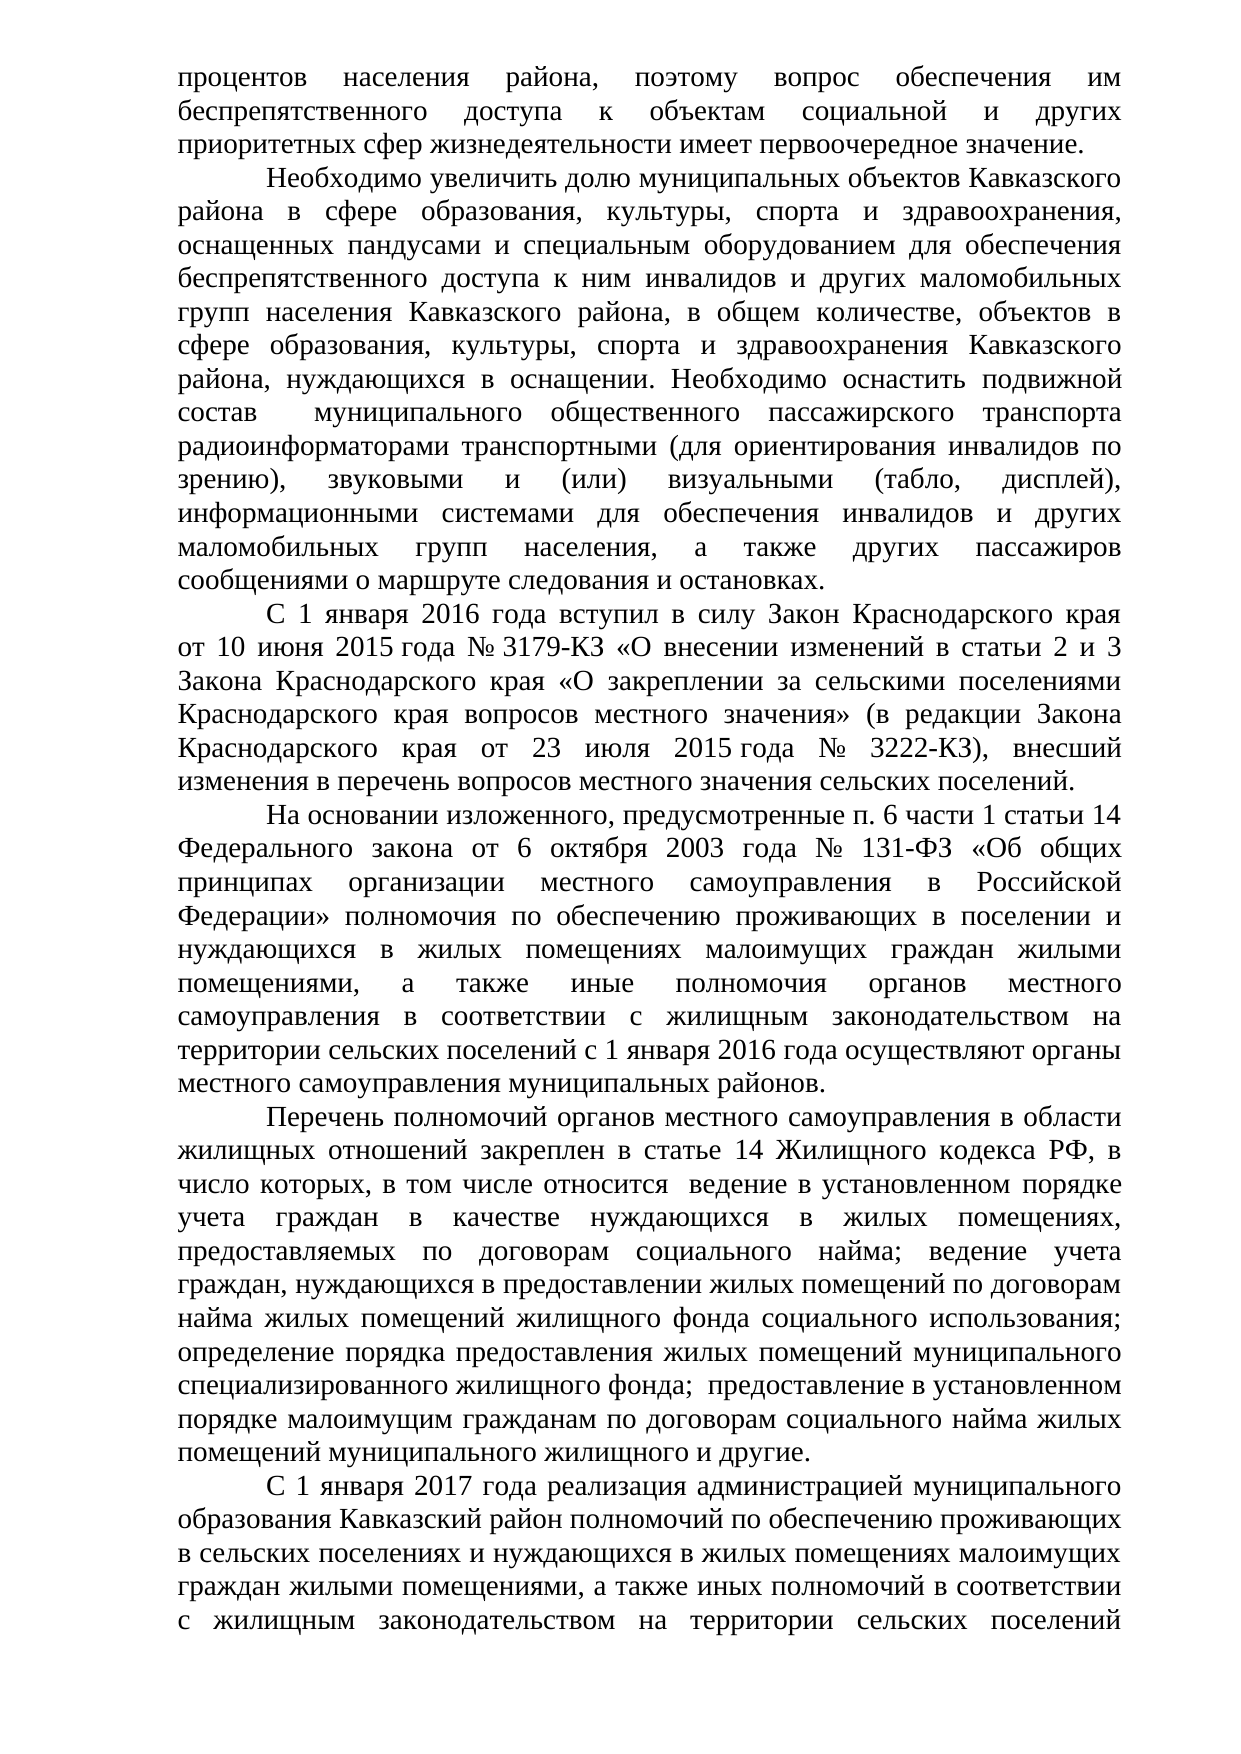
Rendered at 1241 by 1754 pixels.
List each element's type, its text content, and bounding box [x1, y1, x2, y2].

text С 1 января 2016 года вступил в силу Закон Краснодарского края от 10 июня 2015 года № 3179-КЗ «О внесении изменений в статьи 2 и 3 Закона Краснодарского края «О закреплении за сельскими поселениями Краснодарского края вопросов местного значения» (в редакции Закона Краснодарского края от 23 июля 2015 года № 3222-КЗ), внесший изменения в перечень вопросов местного значения сельских поселений. [177, 596, 1122, 797]
text На основании изложенного, предусмотренные п. 6 части 1 статьи 14 Федерального закона от 6 октября 2003 года № 131-ФЗ «Об общих принципах организации местного самоуправления в Российской Федерации» полномочия по обеспечению проживающих в поселении и нуждающихся в жилых помещениях малоимущих граждан жилыми помещениями, а также иные полномочия органов местного самоуправления в соответствии с жилищным законодательством на территории сельских поселений с 1 января 2016 года осуществляют органы местного самоуправления муниципальных районов. [177, 797, 1122, 1099]
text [177, 59, 1122, 160]
text Перечень полномочий органов местного самоуправления в области жилищных отношений закреплен в статье 14 Жилищного кодекса РФ, в число которых, в том числе относится ведение в установленном порядке учета граждан в качестве нуждающихся в жилых помещениях, предоставляемых по договорам социального найма; ведение учета граждан, нуждающихся в предоставлении жилых помещений по договорам найма жилых помещений жилищного фонда социального использования; определение порядка предоставления жилых помещений муниципального специализированного жилищного фонда; предоставление в установленном порядке малоимущим гражданам по договорам социального найма жилых помещений муниципального жилищного и другие. [177, 1099, 1122, 1468]
text Необходимо увеличить долю муниципальных объектов Кавказского района в сфере образования, культуры, спорта и здравоохранения, оснащенных пандусами и специальным оборудованием для обеспечения беспрепятственного доступа к ним инвалидов и других маломобильных групп населения Кавказского района, в общем количестве, объектов в сфере образования, культуры, спорта и здравоохранения Кавказского района, нуждающихся в оснащении. Необходимо оснастить подвижной состав муниципального общественного пассажирского транспорта радиоинформаторами транспортными (для ориентирования инвалидов по зрению), звуковыми и (или) визуальными (табло, дисплей), информационными системами для обеспечения инвалидов и других маломобильных групп населения, а также других пассажиров сообщениями о маршруте следования и остановках. [177, 160, 1122, 596]
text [177, 1468, 1122, 1636]
